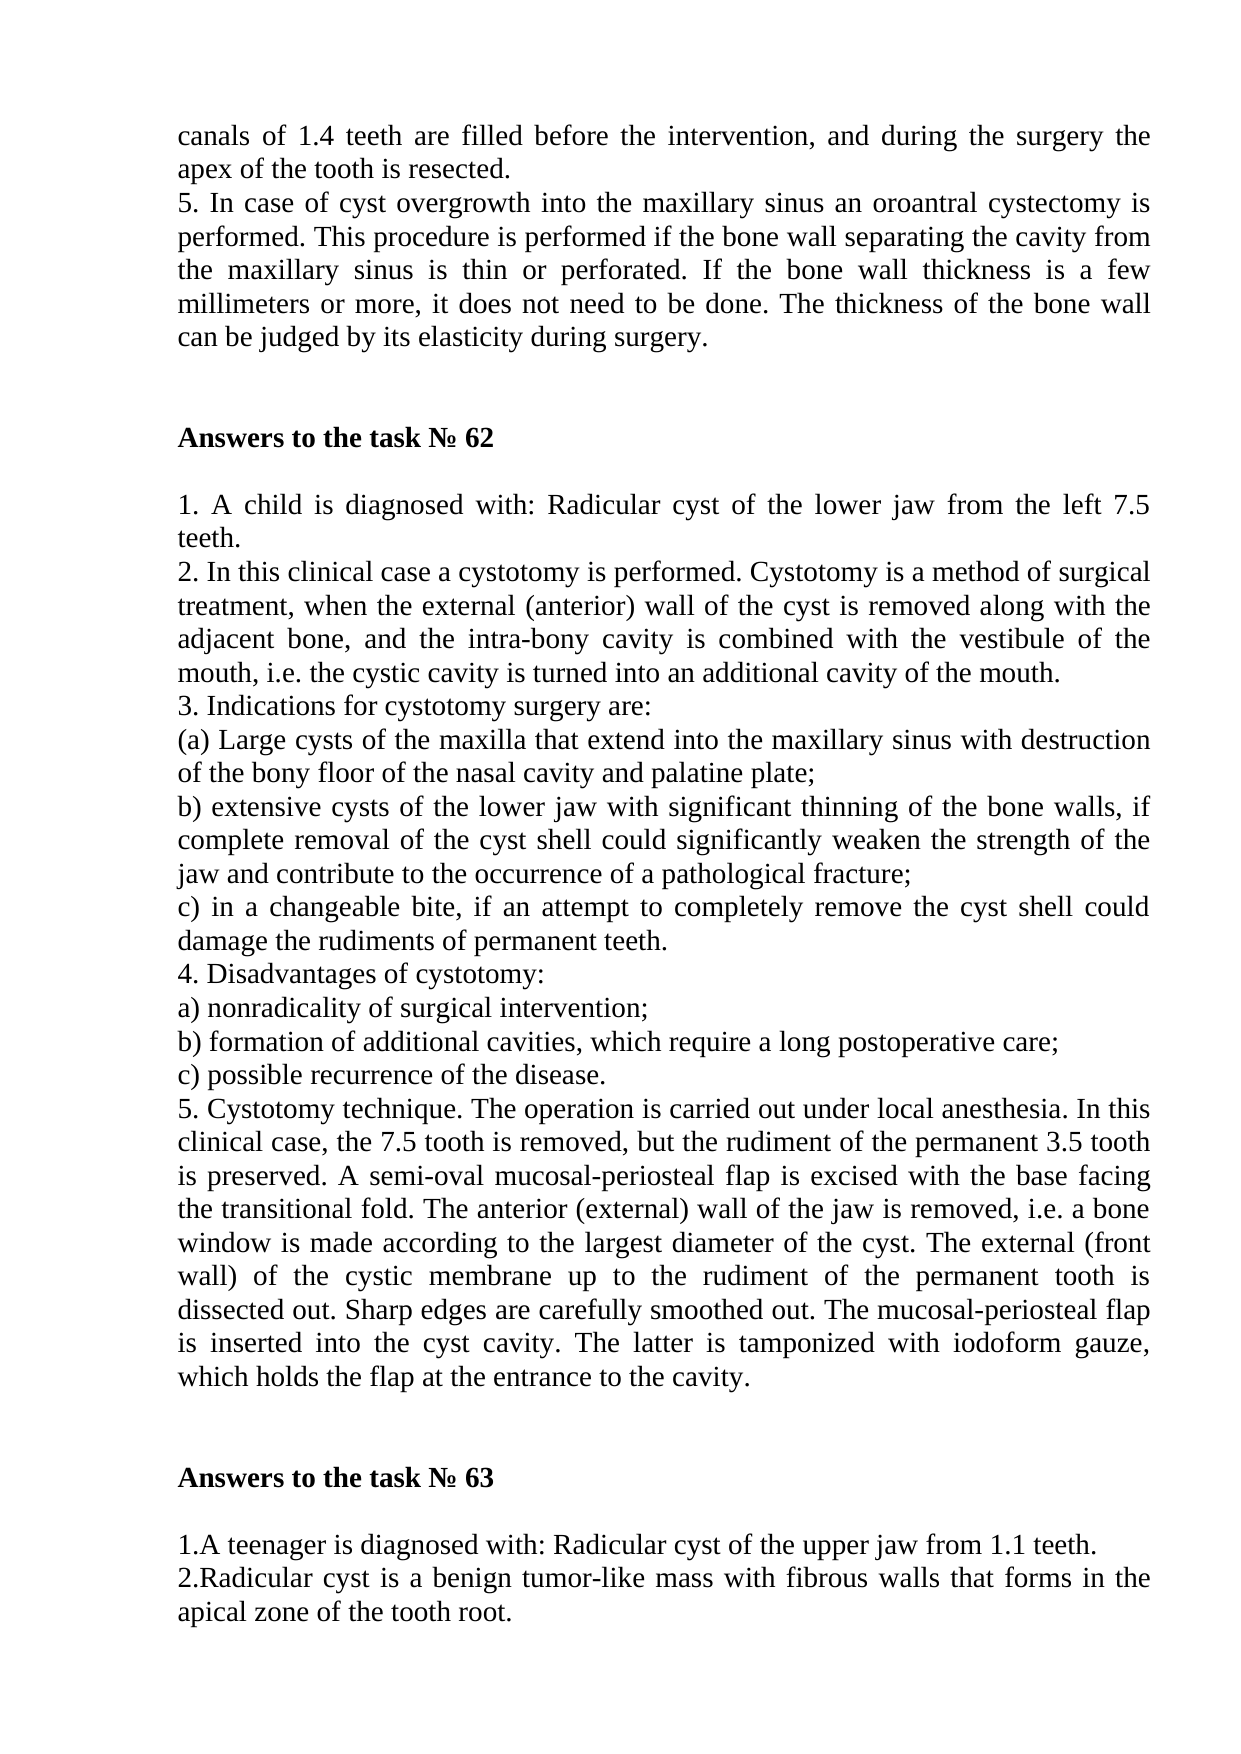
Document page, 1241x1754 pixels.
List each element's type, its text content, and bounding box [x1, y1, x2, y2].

list 4. Disadvantages of cystotomy: [177, 957, 1152, 990]
list 2.Radicular cyst is a benign tumor-like mass with fibrous walls that forms in the apical zone of the tooth root. [177, 1560, 1152, 1627]
list c) in a changeable bite, if an attempt to completely remove the cyst shell could damage the rudiments of permanent teeth. [177, 889, 1152, 957]
list 5. In case of cyst overgrowth into the maxillary sinus an oroantral cystectomy is performed. This procedure is performed if the bone wall separating the cavity from the maxillary sinus is thin or perforated. If the bone wall thickness is a few millimeters or more, it does not need to be done. The thickness of the bone wall can be judged by its elasticity during surgery. [177, 185, 1152, 353]
list b) formation of additional cavities, which require a long postoperative care; [177, 1024, 1152, 1057]
list 1.A teenager is diagnosed with: Radicular cyst of the upper jaw from 1.1 teeth. [177, 1527, 1152, 1560]
list c) possible recurrence of the disease. [177, 1057, 1152, 1091]
list Answers to the task № 63 [177, 1460, 1152, 1493]
list 3. Indications for cystotomy surgery are: [177, 688, 1152, 722]
list 1. A child is diagnosed with: Radicular cyst of the lower jaw from the left 7.5 teeth. [177, 487, 1152, 554]
list (a) Large cysts of the maxilla that extend into the maxillary sinus with destruction of the bony floor of the nasal cavity and palatine plate; [177, 722, 1152, 789]
list Answers to the task № 62 [177, 420, 1152, 453]
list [177, 118, 1152, 185]
list 2. In this clinical case a cystotomy is performed. Cystotomy is a method of surgical treatment, when the external (anterior) wall of the cyst is removed along with the adjacent bone, and the intra-bony cavity is combined with the vestibule of the mouth, i.e. the cystic cavity is turned into an additional cavity of the mouth. [177, 554, 1152, 688]
list b) extensive cysts of the lower jaw with significant thinning of the bone walls, if complete removal of the cyst shell could significantly weaken the strength of the jaw and contribute to the occurrence of a pathological fracture; [177, 789, 1152, 889]
list 5. Cystotomy technique. The operation is carried out under local anesthesia. In this clinical case, the 7.5 tooth is removed, but the rudiment of the permanent 3.5 tooth is preserved. A semi-oval mucosal-periosteal flap is excised with the base facing the transitional fold. The anterior (external) wall of the jaw is removed, i.e. a bone window is made according to the largest diameter of the cyst. The external (front wall) of the cystic membrane up to the rudiment of the permanent tooth is dissected out. Sharp edges are carefully smoothed out. The mucosal-periosteal flap is inserted into the cyst cavity. The latter is tamponized with iodoform gauze, which holds the flap at the entrance to the cavity. [177, 1091, 1152, 1393]
list a) nonradicality of surgical intervention; [177, 990, 1152, 1024]
